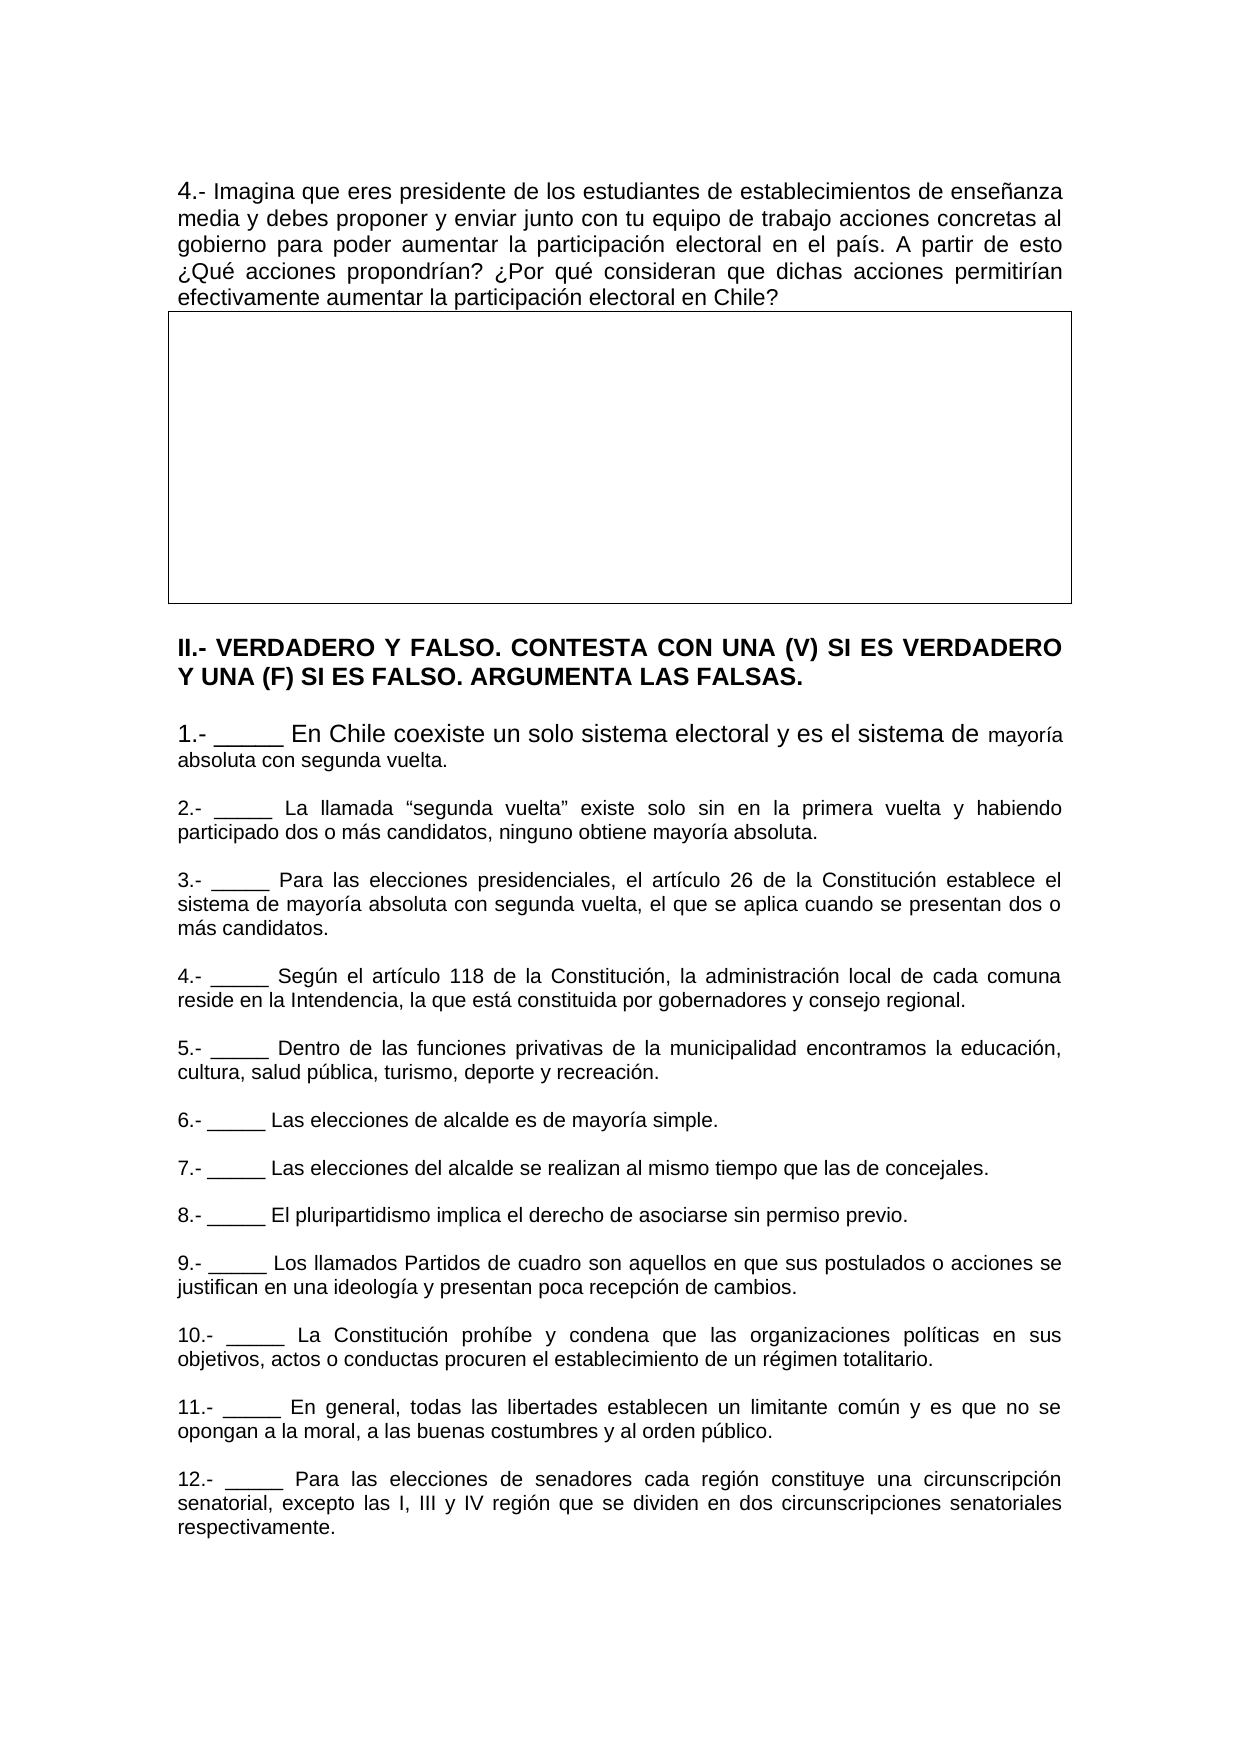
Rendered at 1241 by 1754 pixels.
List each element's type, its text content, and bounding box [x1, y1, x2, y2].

text 11.- _____ En general, todas las libertades establecen un limitante común y es que no se opongan a la moral, a las buenas costumbres y al orden público. [177, 1395, 1063, 1443]
text 3.- _____ Para las elecciones presidenciales, el artículo 26 de la Constitución establece el sistema de mayoría absoluta con segunda vuelta, el que se aplica cuando se presentan dos o más candidatos. [177, 868, 1063, 940]
text 1.- _____ En Chile coexiste un solo sistema electoral y es el sistema de mayoría absoluta con segunda vuelta. [177, 719, 1063, 772]
text 7.- _____ Las elecciones del alcalde se realizan al mismo tiempo que las de concejales. [177, 1155, 1063, 1179]
text 5.- _____ Dentro de las funciones privativas de la municipalidad encontramos la educación, cultura, salud pública, turismo, deporte y recreación. [177, 1036, 1063, 1083]
text 4.- _____ Según el artículo 118 de la Constitución, la administración local de cada comuna reside en la Intendencia, la que está constituida por gobernadores y consejo regional. [177, 964, 1063, 1012]
text 10.- _____ La Constitución prohíbe y condena que las organizaciones políticas en sus objetivos, actos o conductas procuren el establecimiento de un régimen totalitario. [177, 1323, 1063, 1371]
text 8.- _____ El pluripartidismo implica el derecho de asociarse sin permiso previo. [177, 1203, 1063, 1227]
text 9.- _____ Los llamados Partidos de cuadro son aquellos en que sus postulados o acciones se justifican en una ideología y presentan poca recepción de cambios. [177, 1251, 1063, 1299]
text 12.- _____ Para las elecciones de senadores cada región constituye una circunscripción senatorial, excepto las I, III y IV región que se dividen en dos circunscripciones senatoriales respectivamente. [177, 1467, 1063, 1539]
text 2.- _____ La llamada “segunda vuelta” existe solo sin en la primera vuelta y habiendo participado dos o más candidatos, ninguno obtiene mayoría absoluta. [177, 796, 1063, 844]
text II.- VERDADERO Y FALSO. CONTESTA CON UNA (V) SI ES VERDADERO Y UNA (F) SI ES FALSO. ARGUMENTA LAS FALSAS. [177, 633, 1063, 691]
text 4.- Imagina que eres presidente de los estudiantes de establecimientos de enseñanza media y debes proponer y enviar junto con tu equipo de trabajo acciones concretas al gobierno para poder aumentar la participación electoral en el país. A partir de esto ¿Qué acciones propondrían? ¿Por qué consideran que dichas acciones permitirían efectivamente aumentar la participación electoral en Chile? [177, 176, 1063, 311]
text 6.- _____ Las elecciones de alcalde es de mayoría simple. [177, 1107, 1063, 1131]
